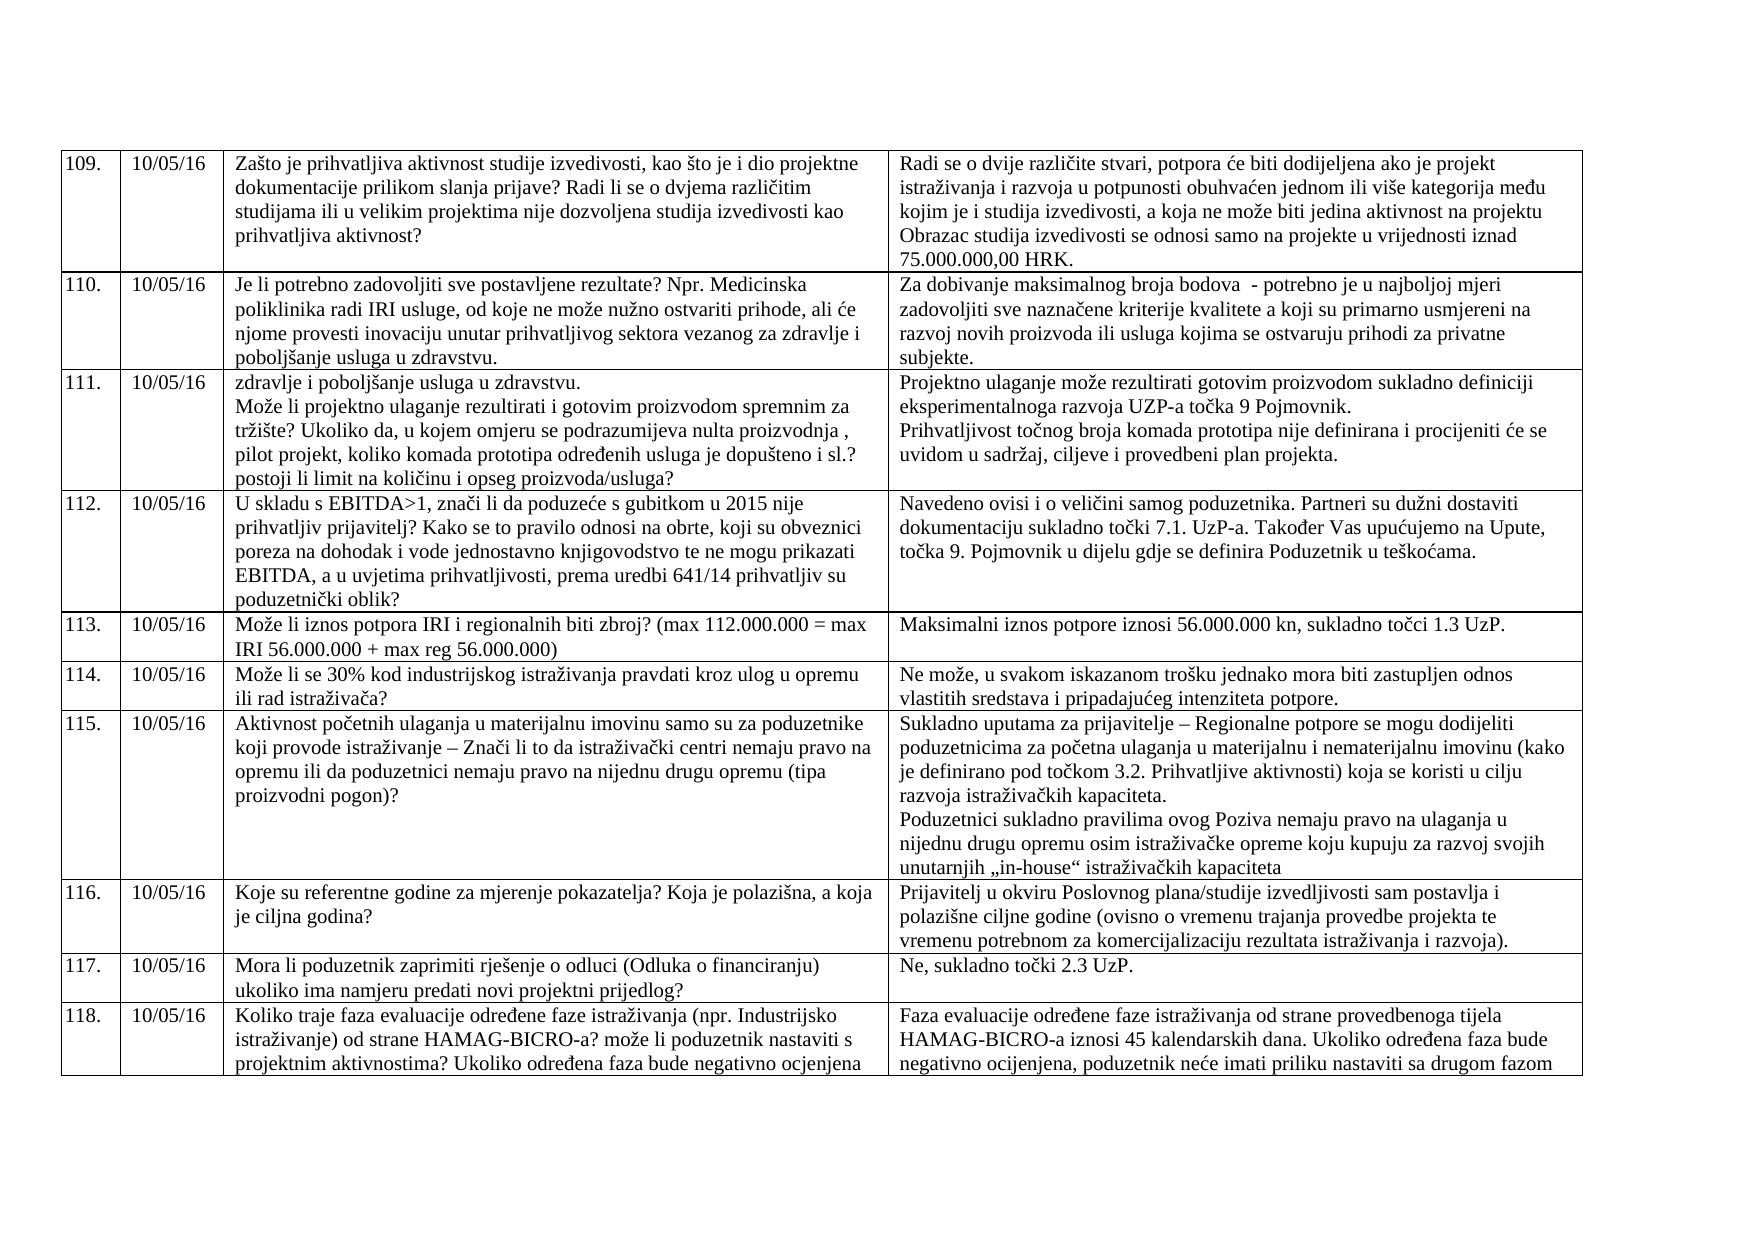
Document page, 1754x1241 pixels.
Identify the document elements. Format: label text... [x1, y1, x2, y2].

table_cell Maksimalni iznos potpore iznosi 56.000.000 kn, sukladno točci 1.3 UzP. [889, 613, 1582, 661]
table_cell 10/05/16 [121, 613, 223, 661]
table_cell 10/05/16 [121, 1003, 223, 1075]
table_cell 10/05/16 [121, 370, 223, 490]
table_cell Prijavitelj u okviru Poslovnog plana/studije izvedljivosti sam postavlja i polazišne ciljne godine (ovisno o vremenu trajanja provedbe projekta te vremenu potrebnom za komercijalizaciju rezultata istraživanja i razvoja). [889, 880, 1582, 952]
table_cell [62, 491, 120, 611]
table_cell Sukladno uputama za prijavitelje – Regionalne potpore se mogu dodijeliti poduzetnicima za početna ulaganja u materijalnu i nematerijalnu imovinu (kako je definirano pod točkom 3.2. Prihvatljive aktivnosti) koja se koristi u cilju razvoja istraživačkih kapaciteta. Poduzetnici sukladno pravilima ovog Poziva nemaju pravo na ulaganja u nijednu drugu opremu osim istraživačke opreme koju kupuju za razvoj svojih unutarnjih „in-house“ istraživačkih kapaciteta [889, 711, 1582, 879]
table_cell Može li iznos potpora IRI i regionalnih biti zbroj? (max 112.000.000 = max IRI 56.000.000 + max reg 56.000.000) [224, 613, 888, 661]
table_cell [62, 662, 120, 710]
table_cell Radi se o dvije različite stvari, potpora će biti dodijeljena ako je projekt istraživanja i razvoja u potpunosti obuhvaćen jednom ili više kategorija među kojim je i studija izvedivosti, a koja ne može biti jedina aktivnost na projektu Obrazac studija izvedivosti se odnosi samo na projekte u vrijednosti iznad 75.000.000,00 HRK. [889, 151, 1582, 271]
table_cell Ne, sukladno točki 2.3 UzP. [889, 954, 1582, 1002]
table_cell Aktivnost početnih ulaganja u materijalnu imovinu samo su za poduzetnike koji provode istraživanje – Znači li to da istraživački centri nemaju pravo na opremu ili da poduzetnici nemaju pravo na nijednu drugu opremu (tipa proizvodni pogon)? [224, 711, 888, 879]
table_cell 10/05/16 [121, 151, 223, 271]
table_cell Projektno ulaganje može rezultirati gotovim proizvodom sukladno definiciji eksperimentalnoga razvoja UZP-a točka 9 Pojmovnik. Prihvatljivost točnog broja komada prototipa nije definirana i procijeniti će se uvidom u sadržaj, ciljeve i provedbeni plan projekta. [889, 370, 1582, 490]
table_cell [62, 1003, 120, 1075]
table_cell Za dobivanje maksimalnog broja bodova - potrebno je u najboljoj mjeri zadovoljiti sve naznačene kriterije kvalitete a koji su primarno usmjereni na razvoj novih proizvoda ili usluga kojima se ostvaruju prihodi za privatne subjekte. [889, 273, 1582, 369]
table_cell [62, 880, 120, 952]
table_cell 10/05/16 [121, 491, 223, 611]
table_cell 10/05/16 [121, 880, 223, 952]
table_cell [62, 613, 120, 661]
table_cell [62, 954, 120, 1002]
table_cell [889, 1003, 1582, 1075]
table_cell [62, 370, 120, 490]
table_cell Koje su referentne godine za mjerenje pokazatelja? Koja je polazišna, a koja je ciljna godina? [224, 880, 888, 952]
table_cell [62, 273, 120, 369]
table_cell Mora li poduzetnik zaprimiti rješenje o odluci (Odluka o financiranju) ukoliko ima namjeru predati novi projektni prijedlog? [224, 954, 888, 1002]
table_cell 10/05/16 [121, 273, 223, 369]
table_cell 10/05/16 [121, 954, 223, 1002]
table_cell Može li se 30% kod industrijskog istraživanja pravdati kroz ulog u opremu ili rad istraživača? [224, 662, 888, 710]
table_cell Je li potrebno zadovoljiti sve postavljene rezultate? Npr. Medicinska poliklinika radi IRI usluge, od koje ne može nužno ostvariti prihode, ali će njome provesti inovaciju unutar prihvatljivog sektora vezanog za zdravlje i poboljšanje usluga u zdravstvu. [224, 273, 888, 369]
table_cell [62, 151, 120, 271]
table_cell [62, 711, 120, 879]
table_cell Navedeno ovisi i o veličini samog poduzetnika. Partneri su dužni dostaviti dokumentaciju sukladno točki 7.1. UzP-a. Također Vas upućujemo na Upute, točka 9. Pojmovnik u dijelu gdje se definira Poduzetnik u teškoćama. [889, 491, 1582, 611]
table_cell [224, 1003, 888, 1075]
table_cell Ne može, u svakom iskazanom trošku jednako mora biti zastupljen odnos vlastitih sredstava i pripadajućeg intenziteta potpore. [889, 662, 1582, 710]
table_cell Zašto je prihvatljiva aktivnost studije izvedivosti, kao što je i dio projektne dokumentacije prilikom slanja prijave? Radi li se o dvjema različitim studijama ili u velikim projektima nije dozvoljena studija izvedivosti kao prihvatljiva aktivnost? [224, 151, 888, 271]
table_cell zdravlje i poboljšanje usluga u zdravstvu. Može li projektno ulaganje rezultirati i gotovim proizvodom spremnim za tržište? Ukoliko da, u kojem omjeru se podrazumijeva nulta proizvodnja , pilot projekt, koliko komada prototipa određenih usluga je dopušteno i sl.? postoji li limit na količinu i opseg proizvoda/usluga? [224, 370, 888, 490]
table_cell 10/05/16 [121, 711, 223, 879]
table_cell U skladu s EBITDA>1, znači li da poduzeće s gubitkom u 2015 nije prihvatljiv prijavitelj? Kako se to pravilo odnosi na obrte, koji su obveznici poreza na dohodak i vode jednostavno knjigovodstvo te ne mogu prikazati EBITDA, a u uvjetima prihvatljivosti, prema uredbi 641/14 prihvatljiv su poduzetnički oblik? [224, 491, 888, 611]
table_cell 10/05/16 [121, 662, 223, 710]
